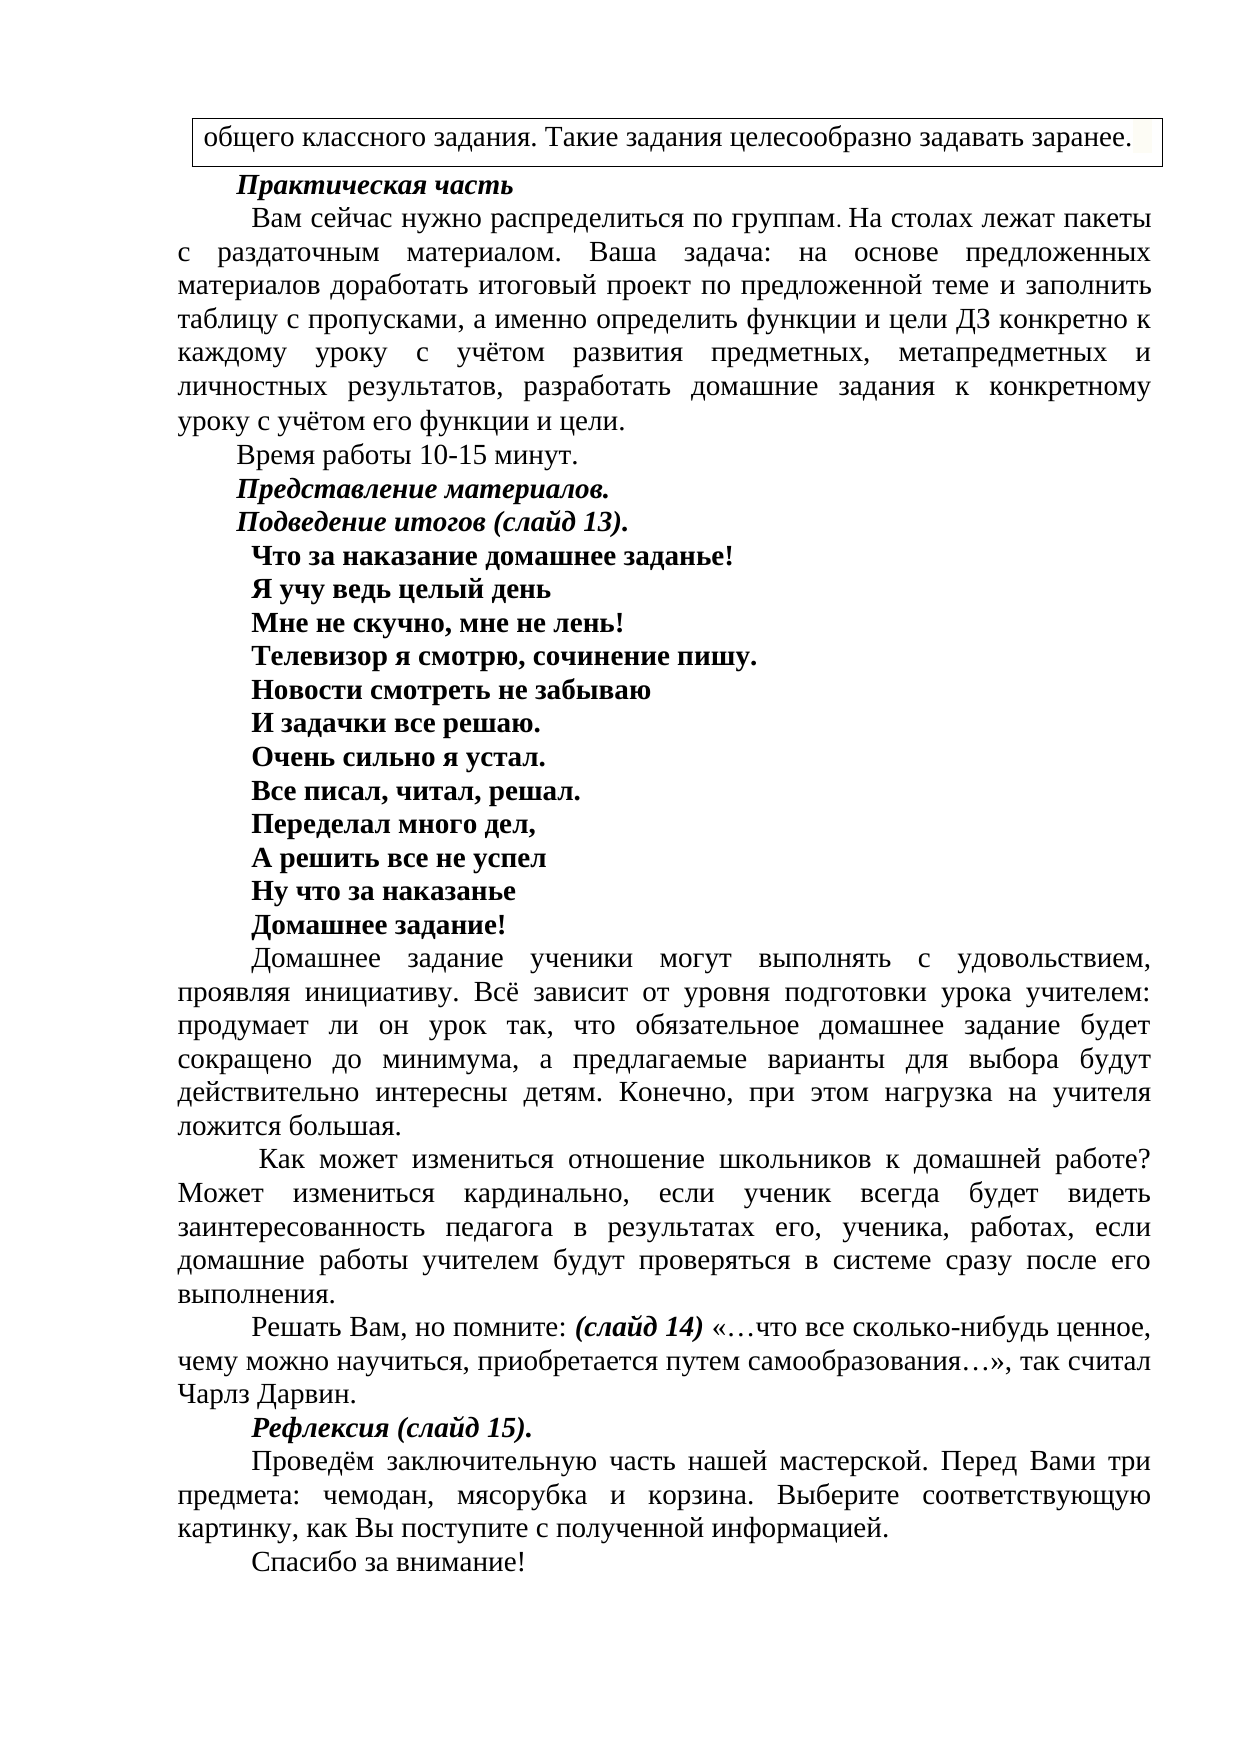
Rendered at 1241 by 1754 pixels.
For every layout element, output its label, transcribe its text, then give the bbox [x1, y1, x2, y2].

text Проведём заключительную часть нашей мастерской. Перед Вами три предмета: чемодан, мясорубка и корзина. Выберите соответствующую картинку, как Вы поступите с полученной информацией. [177, 1443, 1152, 1544]
text Переделал много дел, [177, 806, 1152, 840]
text И задачки все решаю. [177, 706, 1152, 739]
text Новости смотреть не забываю [177, 672, 1152, 706]
text Домашнее задание! [177, 907, 1152, 940]
text Все писал, читал, решал. [177, 773, 1152, 806]
text Очень сильно я устал. [177, 739, 1152, 773]
text Ну что за наказанье [177, 873, 1152, 907]
text Телевизор я смотрю, сочинение пишу. [177, 638, 1152, 672]
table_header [193, 119, 1162, 166]
text Представление материалов. [177, 471, 1152, 504]
text Как может измениться отношение школьников к домашней работе? Может измениться кардинально, если ученик всегда будет видеть заинтересованность педагога в результатах его, ученика, работах, если домашние работы учителем будут проверяться в системе сразу после его выполнения. [177, 1142, 1152, 1309]
text Время работы 10-15 минут. [177, 437, 1152, 471]
text Рефлексия (слайд 15). [177, 1410, 1152, 1443]
text Я учу ведь целый день [177, 571, 1152, 605]
text Вам сейчас нужно распределиться по группам. На столах лежат пакеты с раздаточным материалом. Ваша задача: на основе предложенных материалов доработать итоговый проект по предложенной теме и заполнить таблицу с пропусками, а именно определить функции и цели ДЗ конкретно к каждому уроку с учётом развития предметных, метапредметных и личностных результатов, разработать домашние задания к конкретному уроку с учётом его функции и цели. [177, 200, 1152, 437]
text Решать Вам, но помните: (слайд 14) «…что все сколько-нибудь ценное, чему можно научиться, приобретается путем самообразования…», так считал Чарлз Дарвин. [177, 1309, 1152, 1410]
text Спасибо за внимание! [177, 1544, 1152, 1578]
text Домашнее задание ученики могут выполнять с удовольствием, проявляя инициативу. Всё зависит от уровня подготовки урока учителем: продумает ли он урок так, что обязательное домашнее задание будет сокращено до минимума, а предлагаемые варианты для выбора будут действительно интересны детям. Конечно, при этом нагрузка на учителя ложится большая. [177, 940, 1152, 1142]
text Практическая часть [177, 167, 1152, 200]
text А решить все не успел [177, 840, 1152, 873]
text Подведение итогов (слайд 13). [177, 504, 1152, 538]
text Что за наказание домашнее заданье! [177, 538, 1152, 571]
text Мне не скучно, мне не лень! [177, 605, 1152, 638]
